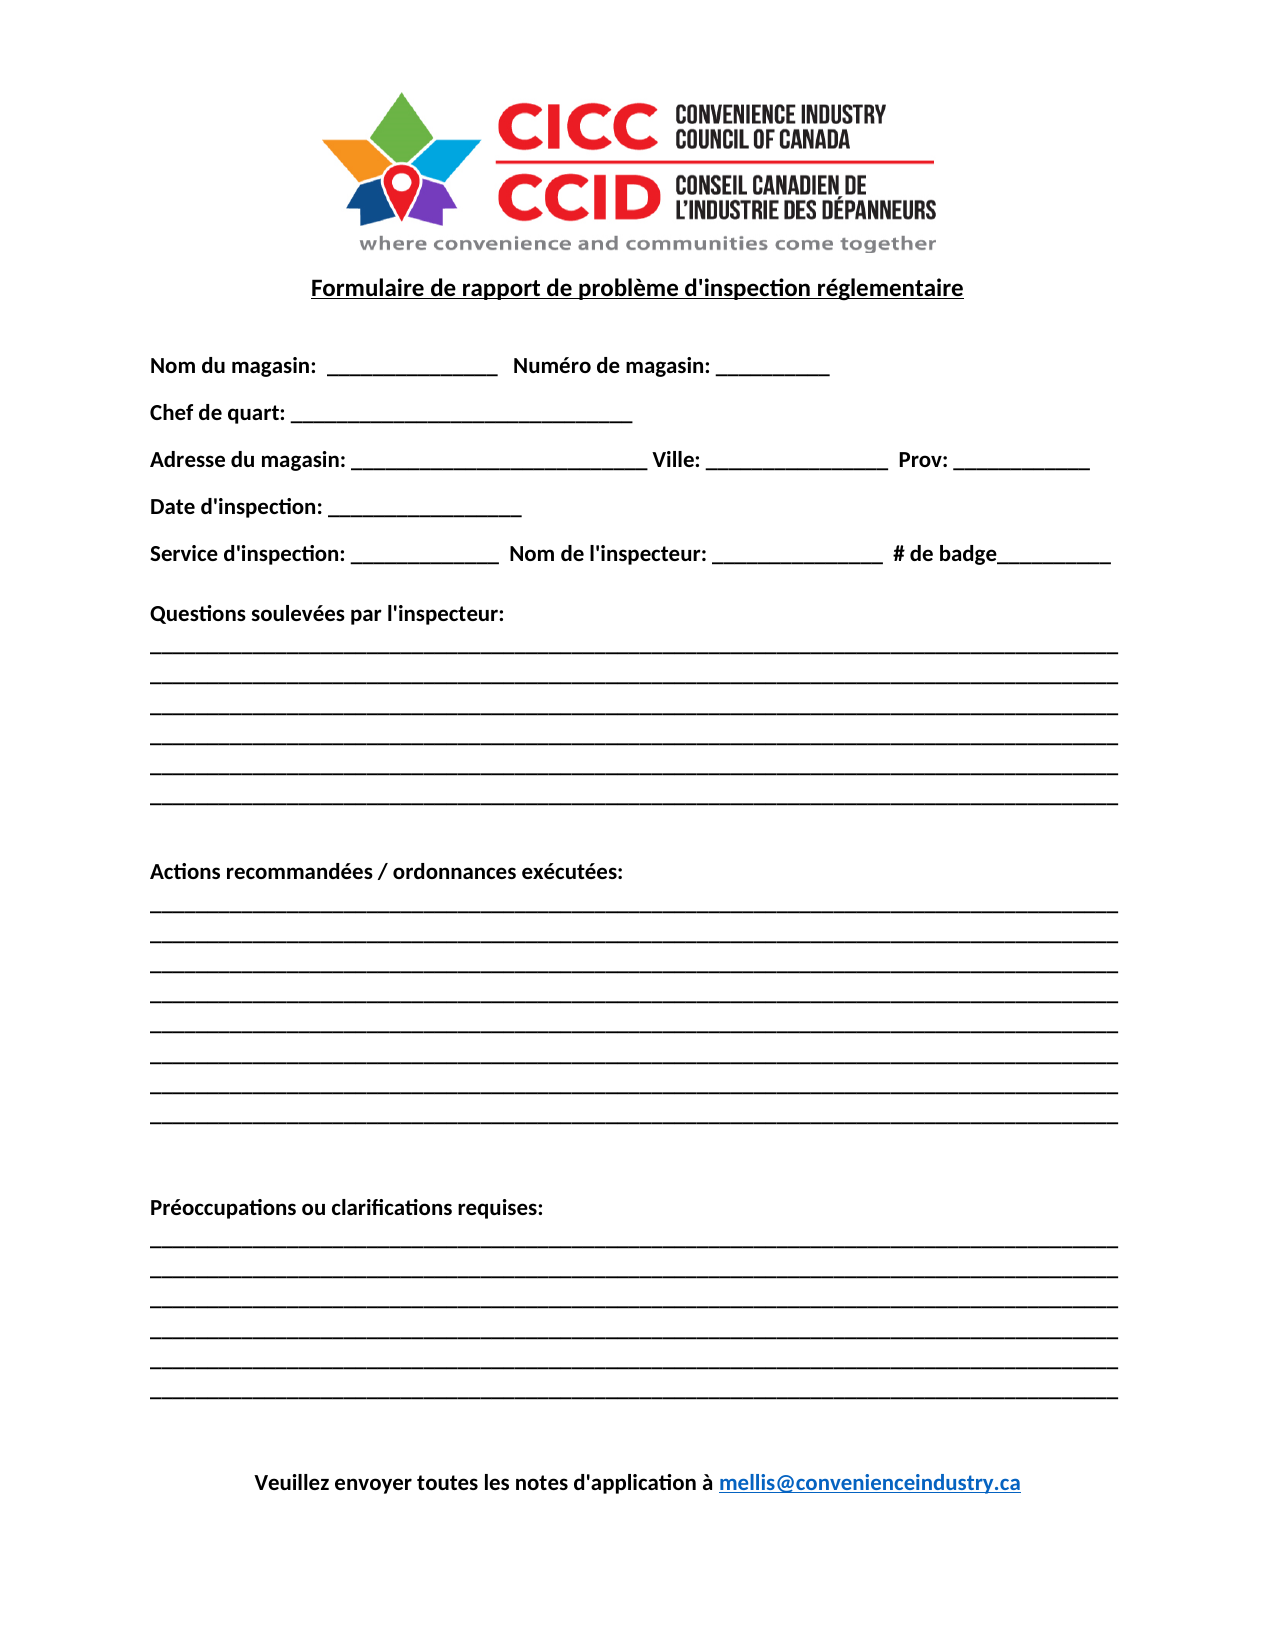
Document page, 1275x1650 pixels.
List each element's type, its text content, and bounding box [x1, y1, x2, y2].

text Nom du magasin: _______________ Numéro de magasin: __________ [150, 351, 1125, 379]
picture [314, 73, 961, 272]
text Actions recommandées / ordonnances exécutées: ________________________________________________________________________________________________________________________________________________________________________________________________________________________________________________________________________________________________________________________________________________________________________________________________________________________________________________________________________________________________________________________________________________________________________________________________________________________________________________________________________________________________________ [150, 827, 1125, 1127]
text Formulaire de rapport de problème d'inspection réglementaire [150, 272, 1125, 332]
text Service d'inspection: _____________ Nom de l'inspecteur: _______________ # de badge__________ Questions soulevées par l'inspecteur: ______________________________________________________________________________________________________________________________________________________________________________________________________________________________________________________________________________________________________________________________________________________________________________________________________________________________________________________________________________________________________________________________ [150, 539, 1125, 808]
text Préoccupations ou clarifications requises: ______________________________________________________________________________________________________________________________________________________________________________________________________________________________________________________________________________________________________________________________________________________________________________________________________________________________________________________________________________________________________________________________ [150, 1193, 1125, 1402]
text Adresse du magasin: __________________________ Ville: ________________ Prov: ____________ [150, 445, 1125, 473]
text Date d'inspection: _________________ [150, 492, 1125, 520]
text Veuillez envoyer toutes les notes d'application à mellis@convenienceindustry.ca [150, 1468, 1125, 1496]
text Chef de quart: ______________________________ [150, 398, 1125, 426]
